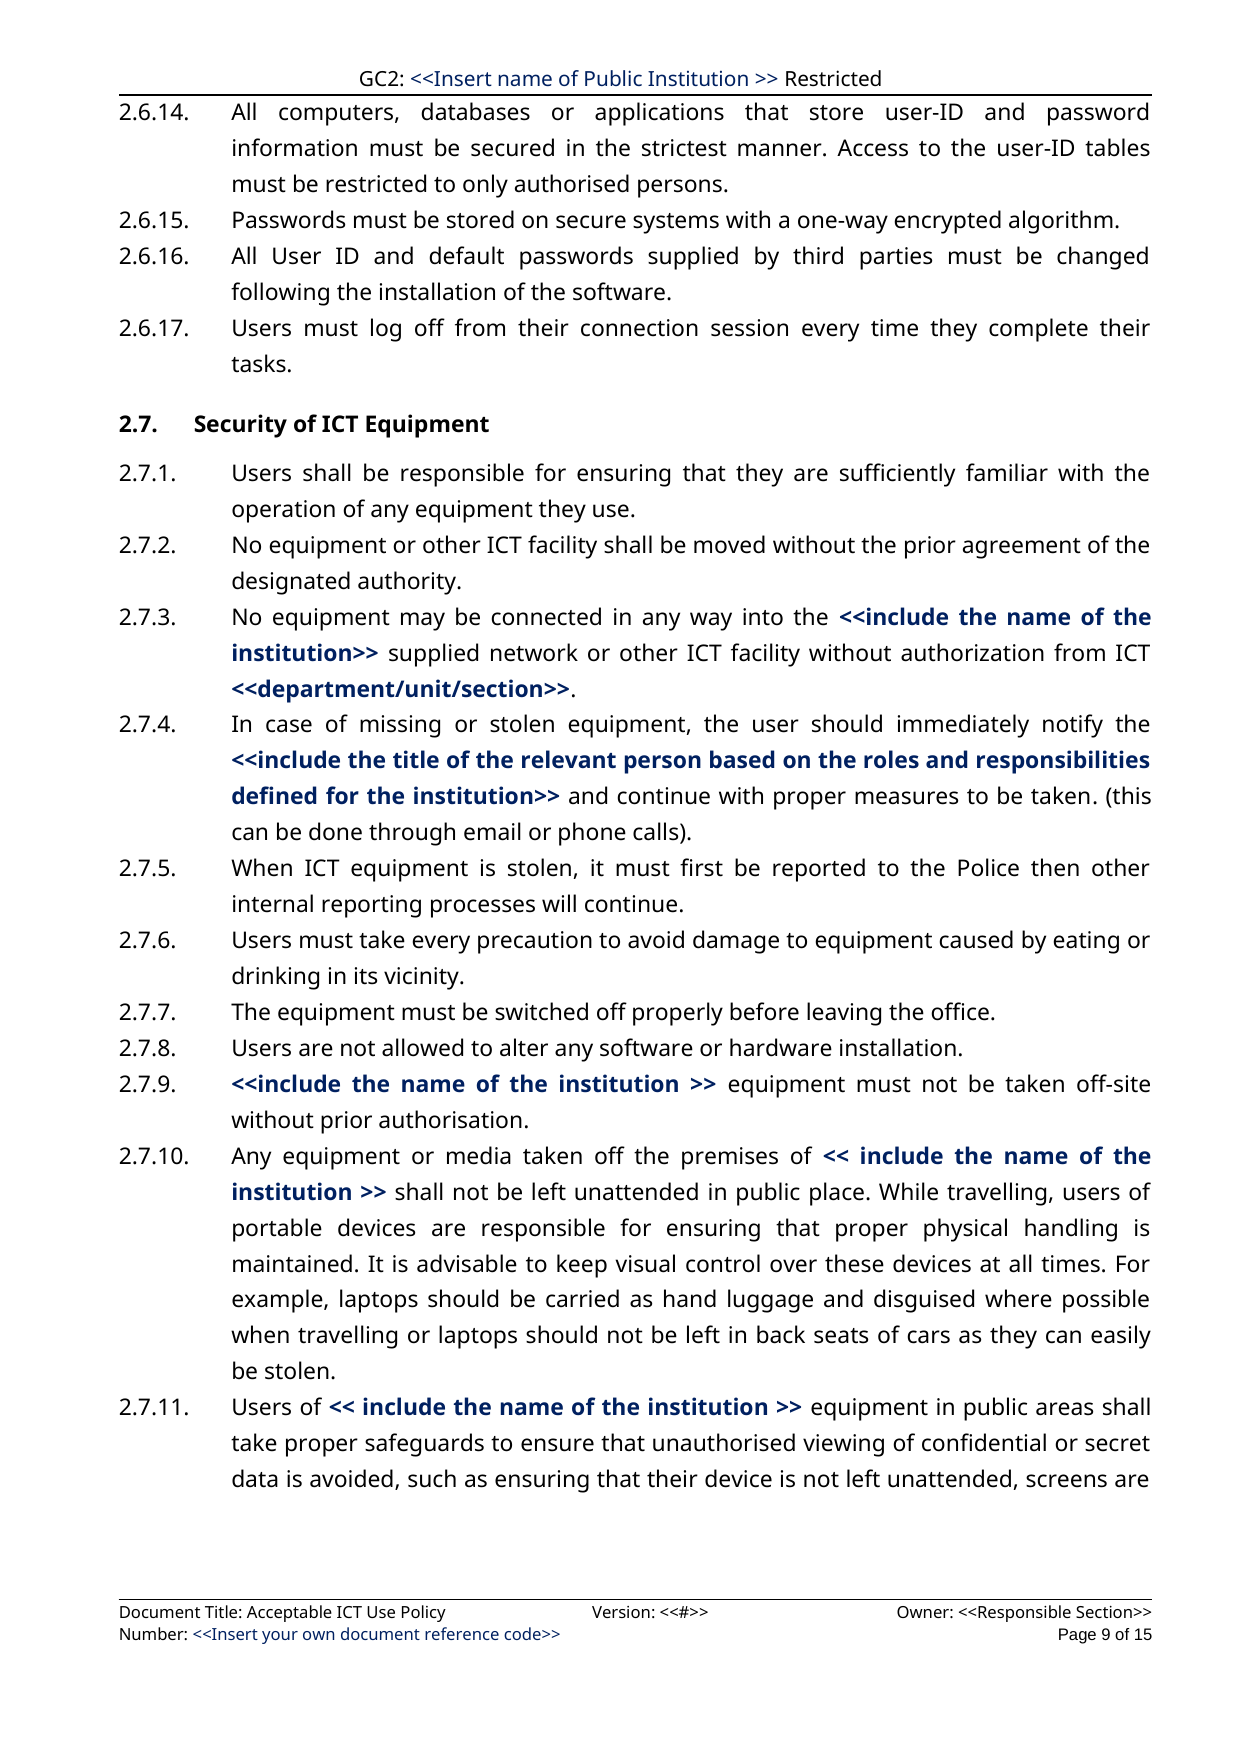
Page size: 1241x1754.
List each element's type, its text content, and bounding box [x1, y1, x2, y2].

list Passwords must be stored on secure systems with a one-way encrypted algorithm. [118, 204, 1152, 235]
list No equipment or other ICT facility shall be moved without the prior agreement of the designated authority. [118, 529, 1152, 596]
list Users are not allowed to alter any software or hardware installation. [118, 1032, 1152, 1063]
list <<include the name of the institution >> equipment must not be taken off-site without prior authorisation. [118, 1068, 1152, 1135]
list Users must log off from their connection session every time they complete their tasks. [118, 312, 1152, 379]
list Any equipment or media taken off the premises of << include the name of the institution >> shall not be left unattended in public place. While travelling, users of portable devices are responsible for ensuring that proper physical handling is maintained. It is advisable to keep visual control over these devices at all times. For example, laptops should be carried as hand luggage and disguised where possible when travelling or laptops should not be left in back seats of cars as they can easily be stolen. [118, 1140, 1152, 1387]
list The equipment must be switched off properly before leaving the office. [118, 996, 1152, 1027]
list All User ID and default passwords supplied by third parties must be changed following the installation of the software. [118, 240, 1152, 307]
list When ICT equipment is stolen, it must first be reported to the Police then other internal reporting processes will continue. [118, 852, 1152, 919]
list Users shall be responsible for ensuring that they are sufficiently familiar with the operation of any equipment they use. [118, 457, 1152, 524]
subtitle Security of ICT Equipment [118, 408, 1152, 440]
list In case of missing or stolen equipment, the user should immediately notify the <<include the title of the relevant person based on the roles and responsibilities defined for the institution>> and continue with proper measures to be taken. (this can be done through email or phone calls). [118, 708, 1152, 847]
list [118, 1391, 1152, 1494]
list All computers, databases or applications that store user-ID and password information must be secured in the strictest manner. Access to the user-ID tables must be restricted to only authorised persons. [118, 96, 1152, 199]
list No equipment may be connected in any way into the <<include the name of the institution>> supplied network or other ICT facility without authorization from ICT <<department/unit/section>>. [118, 601, 1152, 704]
list Users must take every precaution to avoid damage to equipment caused by eating or drinking in its vicinity. [118, 924, 1152, 991]
